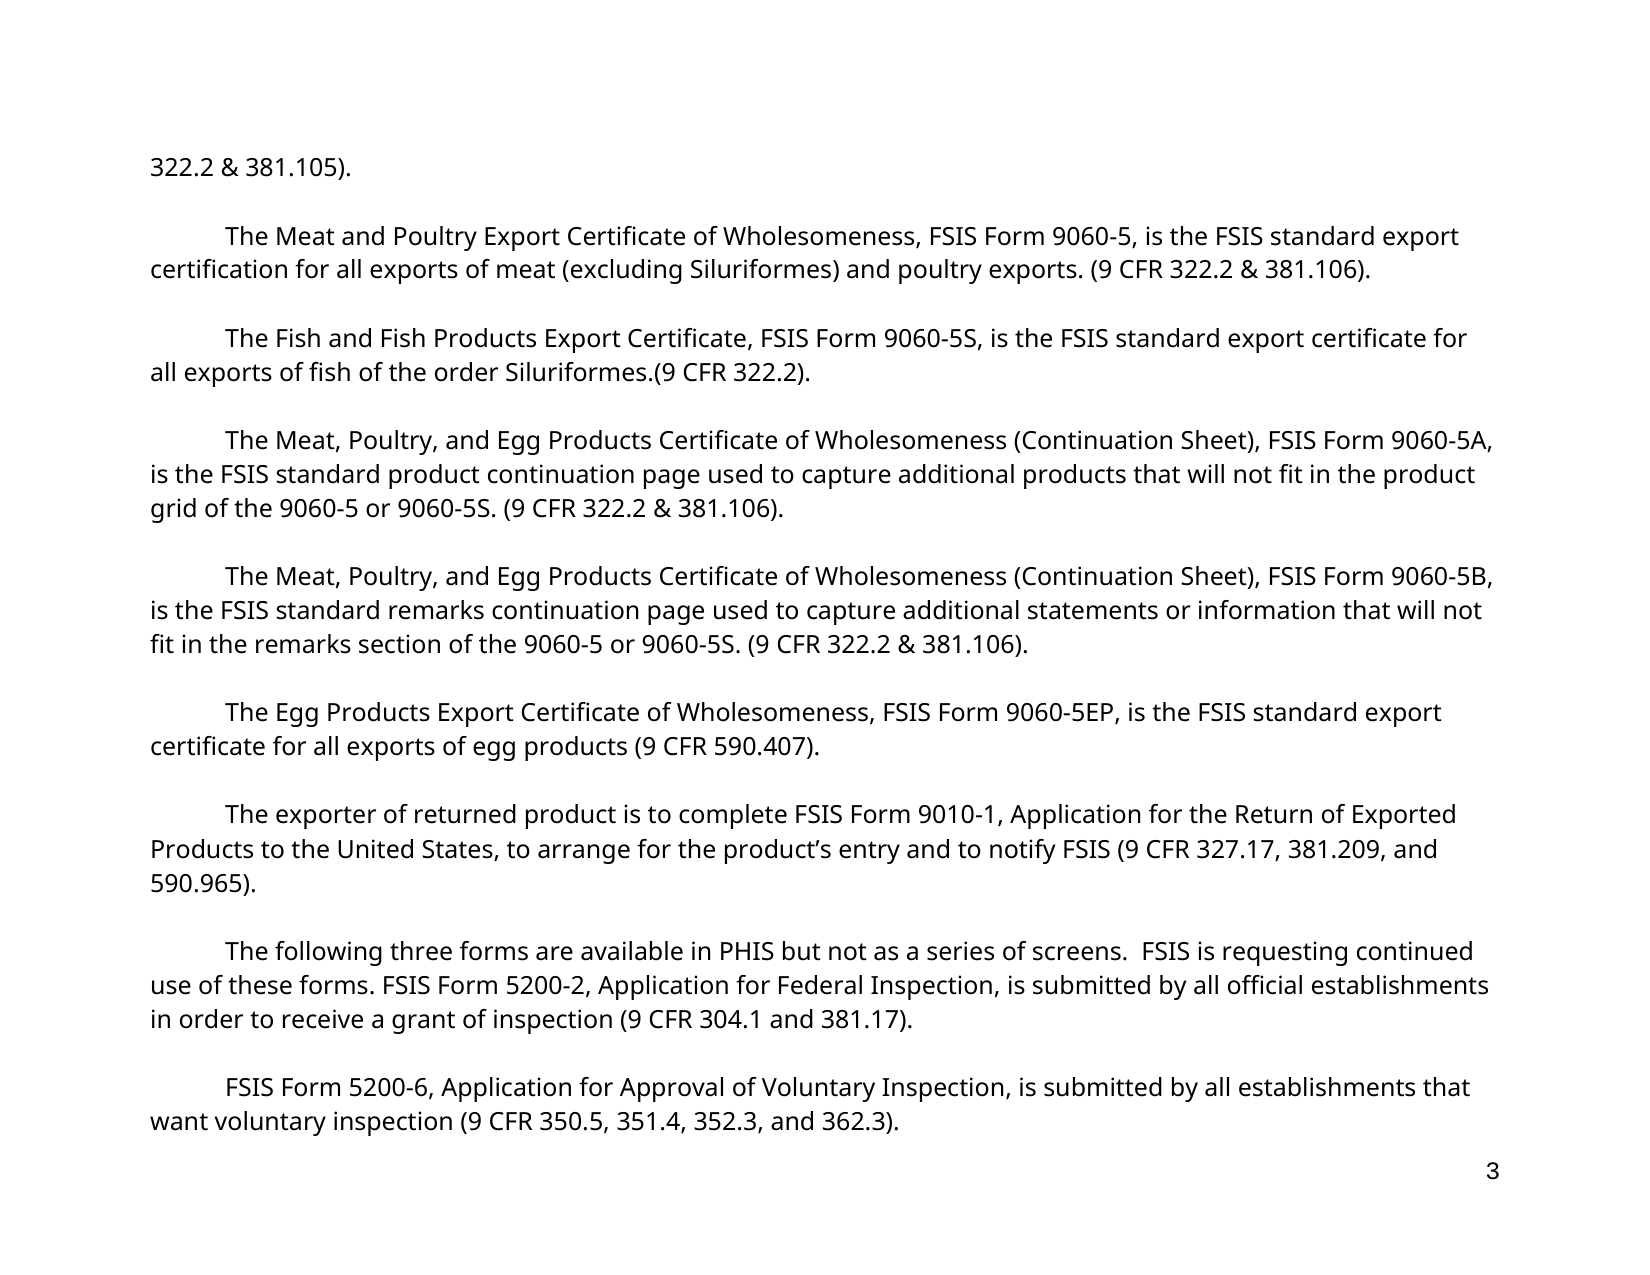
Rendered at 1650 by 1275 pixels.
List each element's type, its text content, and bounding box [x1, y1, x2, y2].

text The following three forms are available in PHIS but not as a series of screens. FSIS is requesting continued use of these forms. FSIS Form 5200-2, Application for Federal Inspection, is submitted by all official establishments in order to receive a grant of inspection (9 CFR 304.1 and 381.17). [150, 933, 1500, 1036]
text The Meat and Poultry Export Certificate of Wholesomeness, FSIS Form 9060-5, is the FSIS standard export certification for all exports of meat (excluding Siluriformes) and poultry exports. (9 CFR 322.2 & 381.106). [150, 218, 1500, 286]
text The Egg Products Export Certificate of Wholesomeness, FSIS Form 9060-5EP, is the FSIS standard export certificate for all exports of egg products (9 CFR 590.407). [150, 695, 1500, 763]
text The Meat, Poultry, and Egg Products Certificate of Wholesomeness (Continuation Sheet), FSIS Form 9060-5B, is the FSIS standard remarks continuation page used to capture additional statements or information that will not fit in the remarks section of the 9060-5 or 9060-5S. (9 CFR 322.2 & 381.106). [150, 559, 1500, 661]
text The exporter of returned product is to complete FSIS Form 9010-1, Application for the Return of Exported Products to the United States, to arrange for the product’s entry and to notify FSIS (9 CFR 327.17, 381.209, and 590.965). [150, 797, 1500, 899]
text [150, 150, 1500, 184]
text The Meat, Poultry, and Egg Products Certificate of Wholesomeness (Continuation Sheet), FSIS Form 9060-5A, is the FSIS standard product continuation page used to capture additional products that will not fit in the product grid of the 9060-5 or 9060-5S. (9 CFR 322.2 & 381.106). [150, 422, 1500, 525]
text The Fish and Fish Products Export Certificate, FSIS Form 9060-5S, is the FSIS standard export certificate for all exports of fish of the order Siluriformes.(9 CFR 322.2). [150, 320, 1500, 388]
text FSIS Form 5200-6, Application for Approval of Voluntary Inspection, is submitted by all establishments that want voluntary inspection (9 CFR 350.5, 351.4, 352.3, and 362.3). [150, 1070, 1500, 1138]
